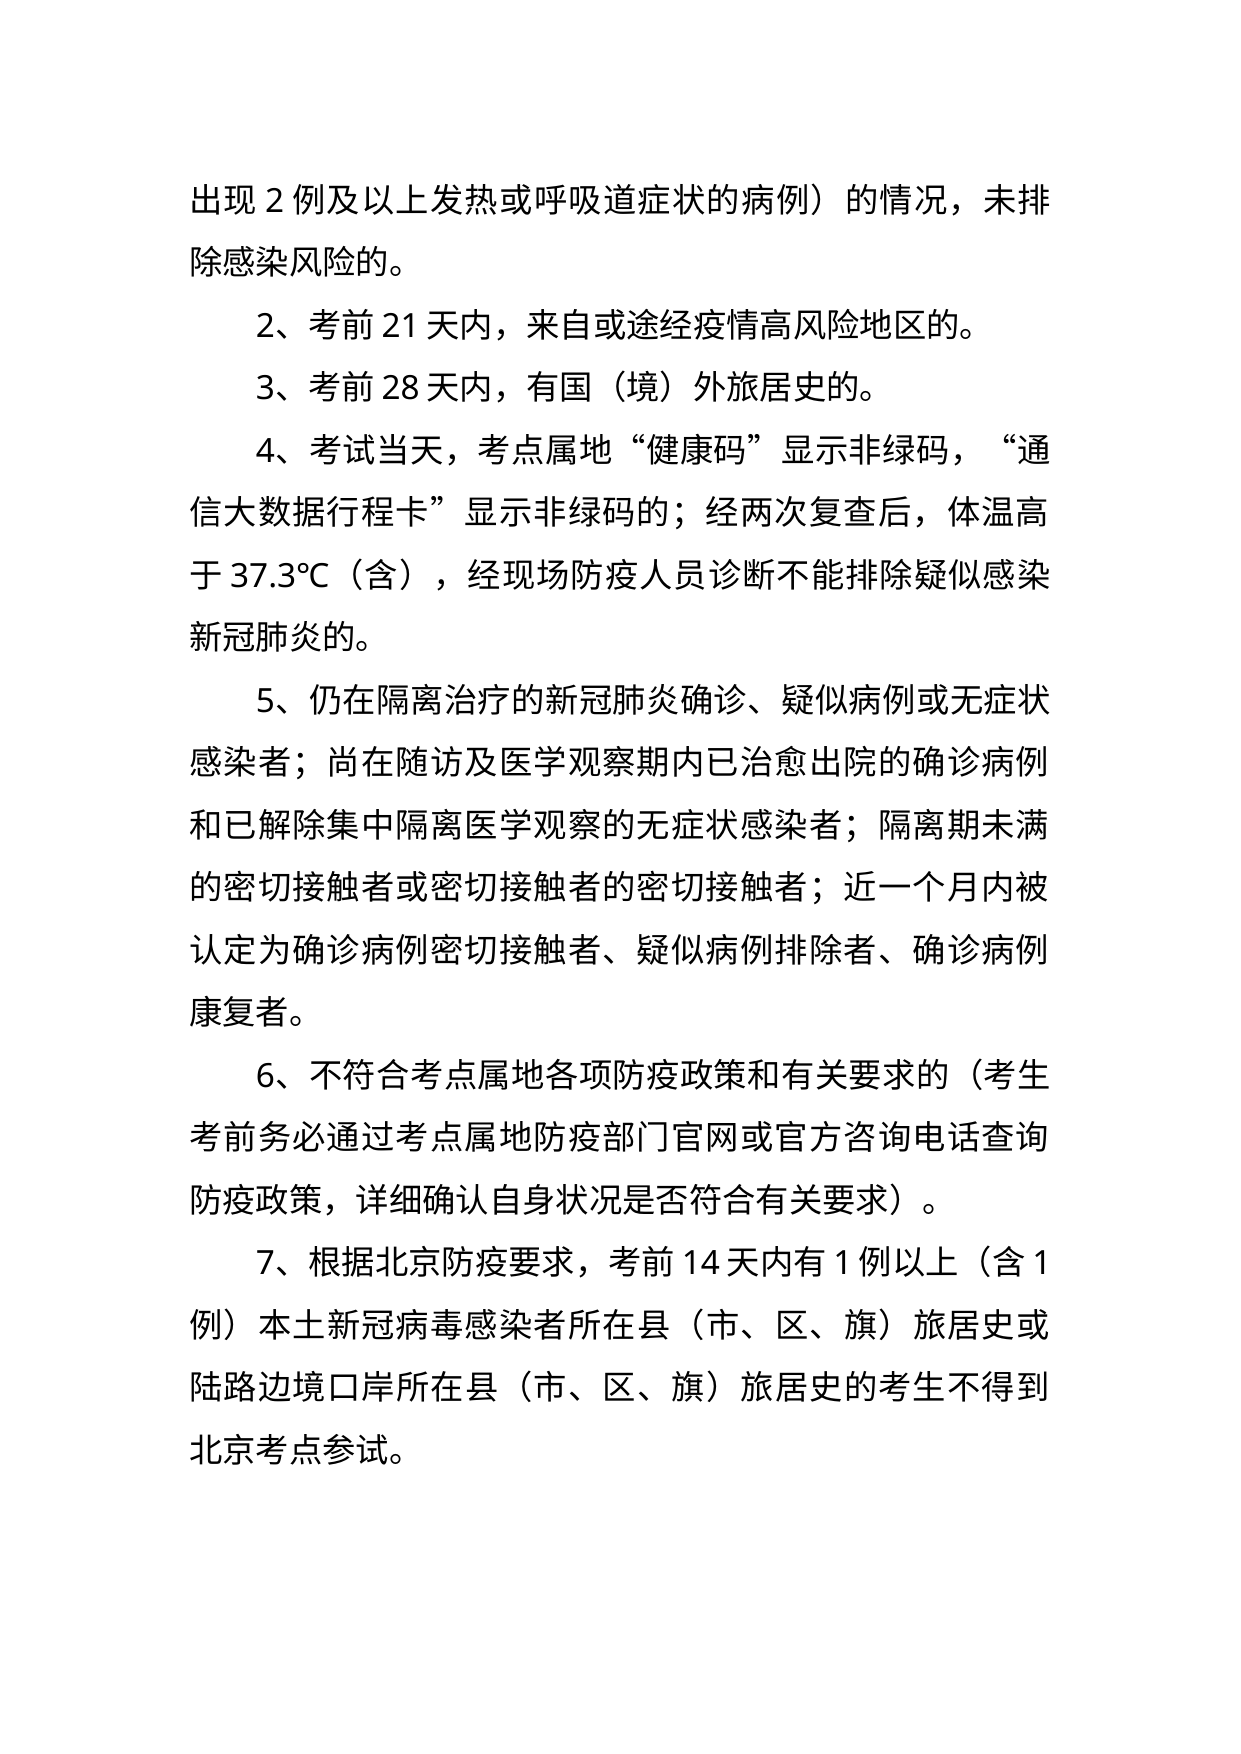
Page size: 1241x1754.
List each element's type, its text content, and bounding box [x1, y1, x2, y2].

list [189, 162, 1051, 287]
list 3、考前28天内，有国（境）外旅居史的。 [189, 349, 1051, 412]
list 6、不符合考点属地各项防疫政策和有关要求的（考生考前务必通过考点属地防疫部门官网或官方咨询电话查询防疫政策，详细确认自身状况是否符合有关要求）。 [189, 1037, 1051, 1224]
list 4、考试当天，考点属地“健康码”显示非绿码，“通信大数据行程卡”显示非绿码的；经两次复查后，体温高于37.3℃（含），经现场防疫人员诊断不能排除疑似感染新冠肺炎的。 [189, 412, 1051, 662]
list 7、根据北京防疫要求，考前14天内有1例以上（含1例）本土新冠病毒感染者所在县（市、区、旗）旅居史或陆路边境口岸所在县（市、区、旗）旅居史的考生不得到北京考点参试。 [189, 1224, 1051, 1474]
list 2、考前21天内，来自或途经疫情高风险地区的。 [189, 287, 1051, 349]
list 5、仍在隔离治疗的新冠肺炎确诊、疑似病例或无症状感染者；尚在随访及医学观察期内已治愈出院的确诊病例和已解除集中隔离医学观察的无症状感染者；隔离期未满的密切接触者或密切接触者的密切接触者；近一个月内被认定为确诊病例密切接触者、疑似病例排除者、确诊病例康复者。 [189, 662, 1051, 1037]
